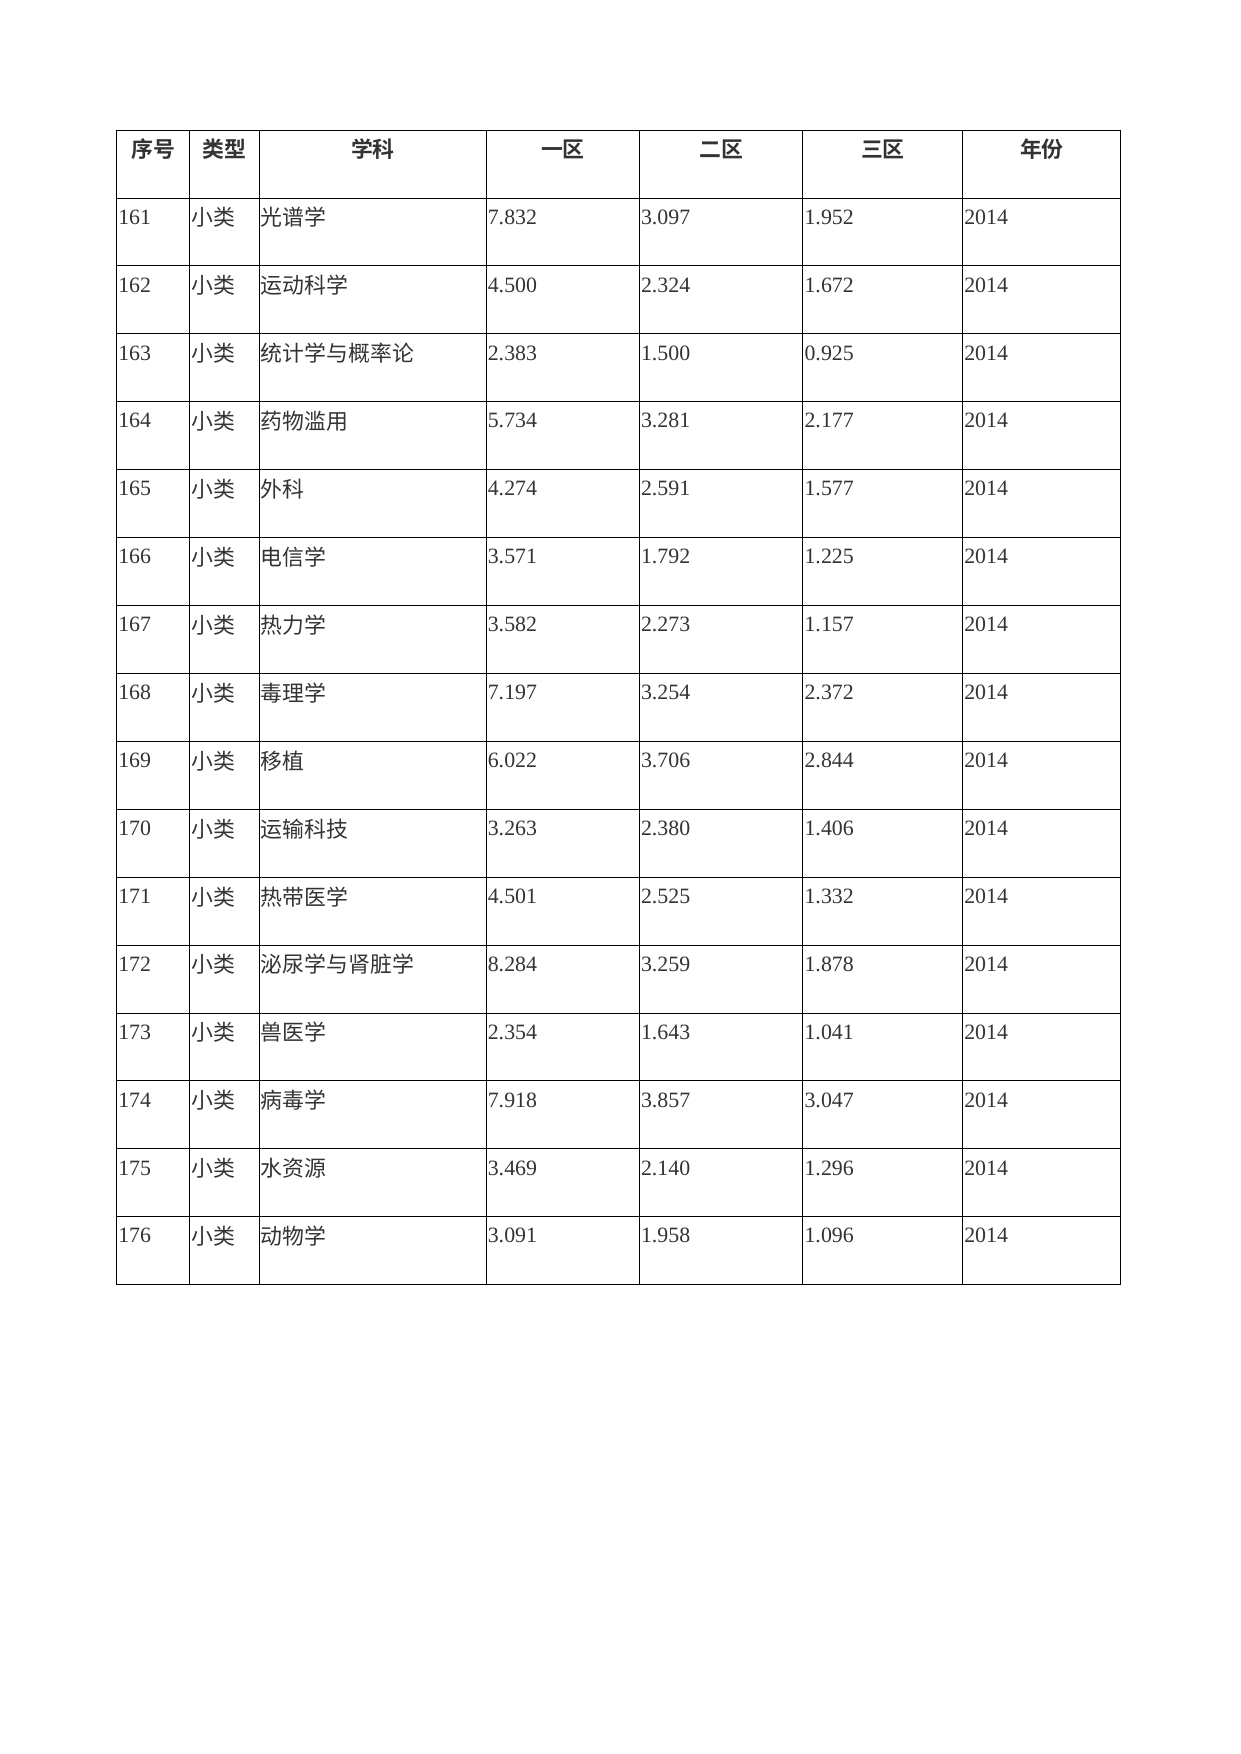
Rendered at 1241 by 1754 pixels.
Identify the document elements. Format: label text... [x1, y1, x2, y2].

table_cell 7.832 [487, 199, 639, 265]
table_cell 2014 [963, 878, 1120, 944]
table_cell 3.281 [640, 402, 802, 469]
table_cell 小类 [190, 334, 259, 401]
table_header 序号 [117, 131, 189, 197]
table_cell 小类 [190, 266, 259, 333]
table_cell 小类 [190, 199, 259, 265]
table_cell 1.096 [803, 1217, 962, 1284]
table_cell 2014 [963, 266, 1120, 333]
table_cell 小类 [190, 606, 259, 673]
table_cell 2014 [963, 606, 1120, 673]
table_header 二区 [640, 131, 802, 197]
table_cell 3.254 [640, 674, 802, 741]
table_cell 172 [117, 946, 189, 1012]
table_cell 1.952 [803, 199, 962, 265]
table_header 年份 [963, 131, 1120, 197]
table_cell 2014 [963, 674, 1120, 741]
table_cell 3.582 [487, 606, 639, 673]
table_cell 173 [117, 1014, 189, 1080]
table_cell 4.501 [487, 878, 639, 944]
table_cell 176 [117, 1217, 189, 1284]
table_cell 2014 [963, 946, 1120, 1012]
table_cell 1.041 [803, 1014, 962, 1080]
table_cell 2014 [963, 402, 1120, 469]
table_cell 电信学 [260, 538, 486, 605]
table_cell 161 [117, 199, 189, 265]
table_cell 2014 [963, 742, 1120, 809]
table_cell 1.500 [640, 334, 802, 401]
table_header 学科 [260, 131, 486, 197]
table_cell 小类 [190, 742, 259, 809]
table_cell 3.706 [640, 742, 802, 809]
table_cell 运动科学 [260, 266, 486, 333]
table_cell 2.273 [640, 606, 802, 673]
table_cell 小类 [190, 1014, 259, 1080]
table_cell 1.577 [803, 470, 962, 537]
table_cell 1.672 [803, 266, 962, 333]
table_cell 2014 [963, 470, 1120, 537]
table_cell 7.197 [487, 674, 639, 741]
table_cell 3.259 [640, 946, 802, 1012]
table_cell 4.274 [487, 470, 639, 537]
table_cell 热力学 [260, 606, 486, 673]
table_cell 光谱学 [260, 199, 486, 265]
table_cell 2014 [963, 1217, 1120, 1284]
table_cell 169 [117, 742, 189, 809]
table_cell 2.525 [640, 878, 802, 944]
table_cell 小类 [190, 810, 259, 877]
table_header 类型 [190, 131, 259, 197]
table_cell 水资源 [260, 1149, 486, 1216]
table_cell 2.591 [640, 470, 802, 537]
table_cell 小类 [190, 946, 259, 1012]
table_cell 164 [117, 402, 189, 469]
table_cell 1.792 [640, 538, 802, 605]
table_cell 3.091 [487, 1217, 639, 1284]
table_cell 0.925 [803, 334, 962, 401]
table_cell 病毒学 [260, 1081, 486, 1148]
table_header 一区 [487, 131, 639, 197]
table_cell 168 [117, 674, 189, 741]
table_header 三区 [803, 131, 962, 197]
table_cell 2.383 [487, 334, 639, 401]
table_cell 2.380 [640, 810, 802, 877]
table_cell 1.643 [640, 1014, 802, 1080]
table_cell 4.500 [487, 266, 639, 333]
table_cell 3.857 [640, 1081, 802, 1148]
table_cell 2014 [963, 1081, 1120, 1148]
table_cell 药物滥用 [260, 402, 486, 469]
table_cell 163 [117, 334, 189, 401]
table_cell 2.354 [487, 1014, 639, 1080]
table_cell 外科 [260, 470, 486, 537]
table_cell 2014 [963, 1149, 1120, 1216]
table_cell 6.022 [487, 742, 639, 809]
table_cell 2014 [963, 1014, 1120, 1080]
table_cell 毒理学 [260, 674, 486, 741]
table_cell 小类 [190, 402, 259, 469]
table_cell 166 [117, 538, 189, 605]
table_cell 1.332 [803, 878, 962, 944]
table_cell 移植 [260, 742, 486, 809]
table_cell 171 [117, 878, 189, 944]
table_cell 2.372 [803, 674, 962, 741]
table_cell 7.918 [487, 1081, 639, 1148]
table_cell 1.157 [803, 606, 962, 673]
table_cell 小类 [190, 1081, 259, 1148]
table_cell 162 [117, 266, 189, 333]
table_cell 3.097 [640, 199, 802, 265]
table_cell 3.263 [487, 810, 639, 877]
table_cell 1.225 [803, 538, 962, 605]
table_cell 2014 [963, 334, 1120, 401]
table_cell 小类 [190, 470, 259, 537]
table_cell 167 [117, 606, 189, 673]
table_cell 2.140 [640, 1149, 802, 1216]
table_cell 1.958 [640, 1217, 802, 1284]
table_cell 运输科技 [260, 810, 486, 877]
table_cell 统计学与概率论 [260, 334, 486, 401]
table_cell 2.844 [803, 742, 962, 809]
table_cell 170 [117, 810, 189, 877]
table_cell 热带医学 [260, 878, 486, 944]
table_cell 2.177 [803, 402, 962, 469]
table_cell 小类 [190, 1217, 259, 1284]
table_cell 174 [117, 1081, 189, 1148]
table_cell 2014 [963, 810, 1120, 877]
table_cell 小类 [190, 674, 259, 741]
table_cell 小类 [190, 538, 259, 605]
table_cell 3.571 [487, 538, 639, 605]
table_cell 2014 [963, 199, 1120, 265]
table_cell 1.406 [803, 810, 962, 877]
table_cell 3.469 [487, 1149, 639, 1216]
table_cell 1.296 [803, 1149, 962, 1216]
table_cell 小类 [190, 1149, 259, 1216]
table_cell 泌尿学与肾脏学 [260, 946, 486, 1012]
table_cell 2.324 [640, 266, 802, 333]
table_cell 1.878 [803, 946, 962, 1012]
table_cell 2014 [963, 538, 1120, 605]
table_cell 165 [117, 470, 189, 537]
table_cell 8.284 [487, 946, 639, 1012]
table_cell 175 [117, 1149, 189, 1216]
table_cell 动物学 [260, 1217, 486, 1284]
table_cell 3.047 [803, 1081, 962, 1148]
table_cell 小类 [190, 878, 259, 944]
table_cell 5.734 [487, 402, 639, 469]
table_cell 兽医学 [260, 1014, 486, 1080]
